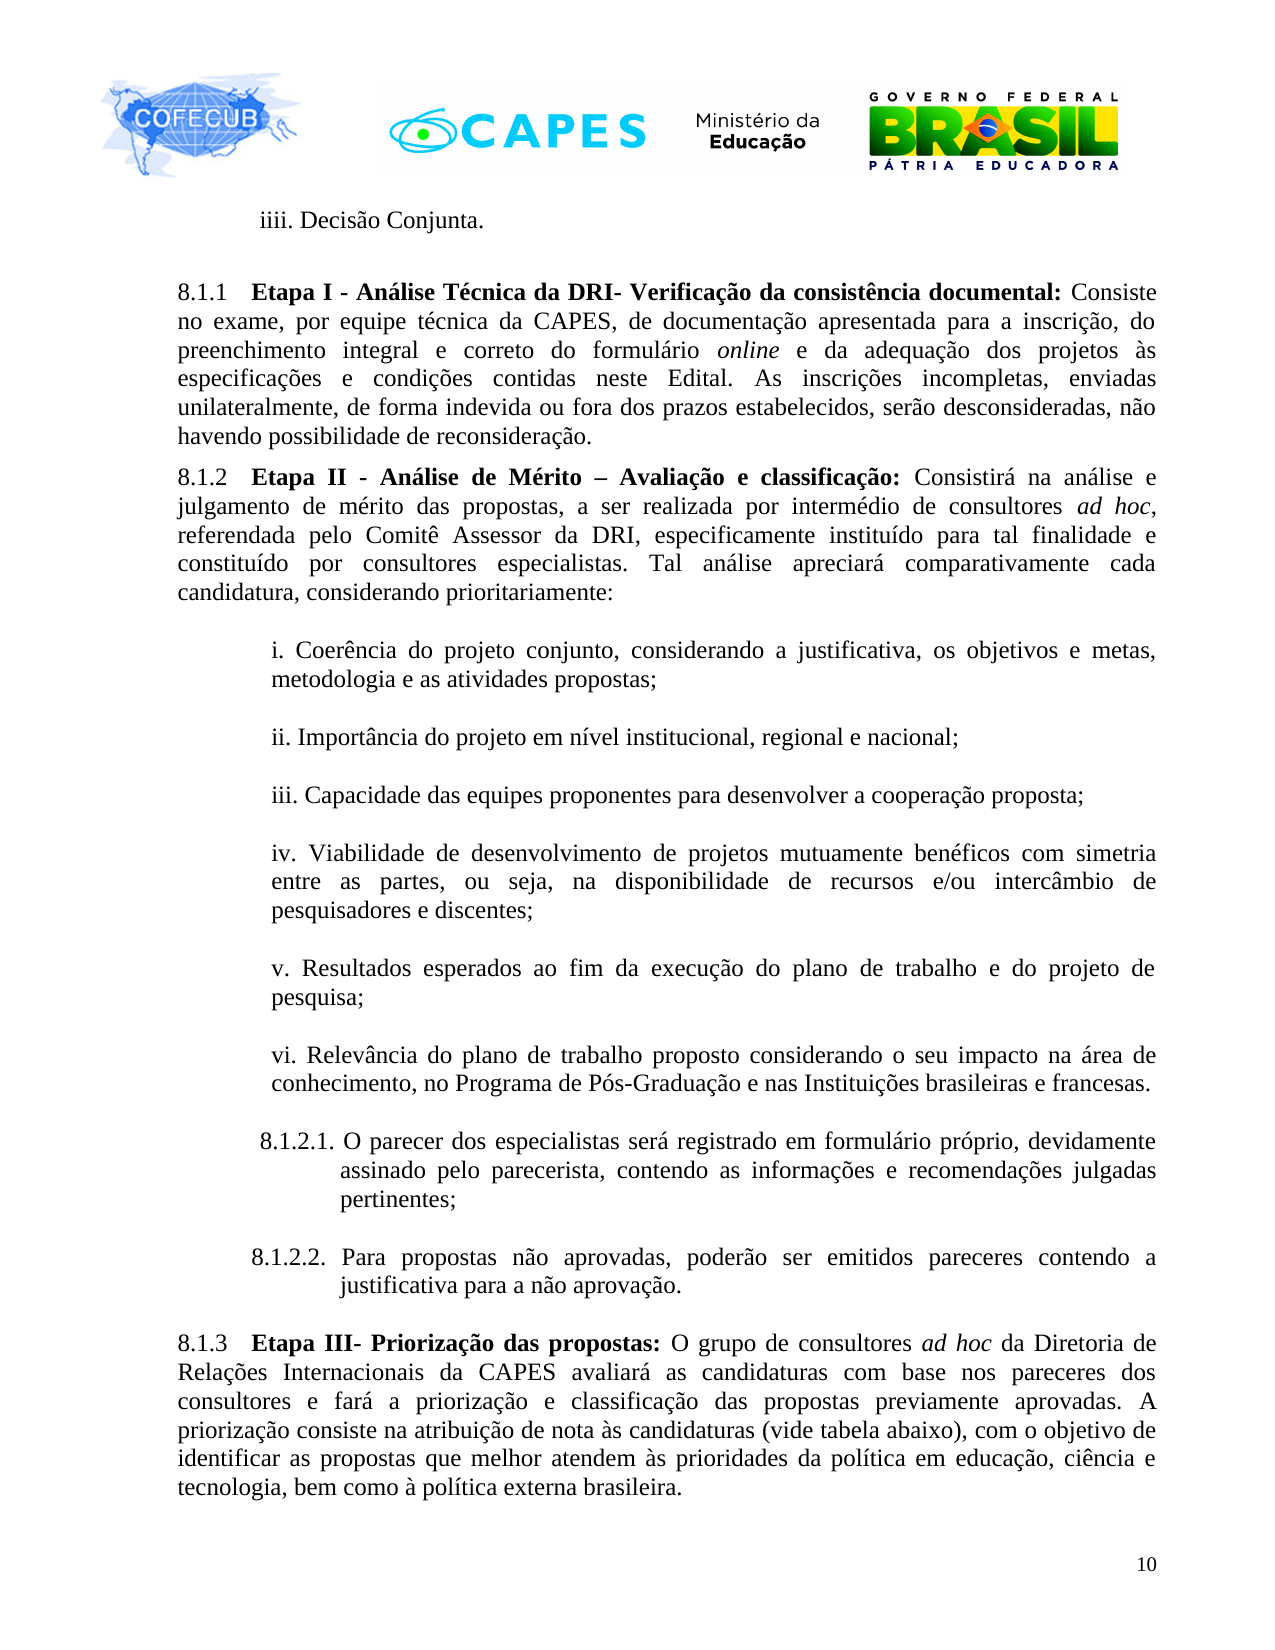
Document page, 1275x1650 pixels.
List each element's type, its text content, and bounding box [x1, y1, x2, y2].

list Etapa III- Priorização das propostas: O grupo de consultores ad hoc da Diretoria de Relações Internacionais da CAPES avaliará as candidaturas com base nos pareceres dos consultores e fará a priorização e classificação das propostas previamente aprovadas. A priorização consiste na atribuição de nota às candidaturas (vide tabela abaixo), com o objetivo de identificar as propostas que melhor atendem às prioridades da política em educação, ciência e tecnologia, bem como à política externa brasileira. [177, 1328, 1157, 1501]
text iv. Viabilidade de desenvolvimento de projetos mutuamente benéficos com simetria entre as partes, ou seja, na disponibilidade de recursos e/ou intercâmbio de pesquisadores e discentes; [271, 838, 1157, 924]
list Etapa I - Análise Técnica da DRI- Verificação da consistência documental: Consiste no exame, por equipe técnica da CAPES, de documentação apresentada para a inscrição, do preenchimento integral e correto do formulário online e da adequação dos projetos às especificações e condições contidas neste Edital. As inscrições incompletas, enviadas unilateralmente, de forma indevida ou fora dos prazos estabelecidos, serão desconsideradas, não havendo possibilidade de reconsideração. [177, 277, 1157, 450]
text iiii. Decisão Conjunta. [259, 205, 1157, 234]
picture [376, 78, 1132, 179]
list Etapa II - Análise de Mérito – Avaliação e classificação: Consistirá na análise e julgamento de mérito das propostas, a ser realizada por intermédio de consultores ad hoc, referendada pelo Comitê Assessor da DRI, especificamente instituído para tal finalidade e constituído por consultores especialistas. Tal análise apreciará comparativamente cada candidatura, considerando prioritariamente: [177, 462, 1157, 606]
text 8.1.2.1. O parecer dos especialistas será registrado em formulário próprio, devidamente assinado pelo parecerista, contendo as informações e recomendações julgadas pertinentes; [251, 1126, 1157, 1213]
text vi. Relevância do plano de trabalho proposto considerando o seu impacto na área de conhecimento, no Programa de Pós-Graduação e nas Instituições brasileiras e francesas. [271, 1040, 1157, 1097]
text i. Coerência do projeto conjunto, considerando a justificativa, os objetivos e metas, metodologia e as atividades propostas; [271, 635, 1157, 693]
text 8.1.2.2. Para propostas não aprovadas, poderão ser emitidos pareceres contendo a justificativa para a não aprovação. [251, 1242, 1157, 1299]
text iii. Capacidade das equipes proponentes para desenvolver a cooperação proposta; [271, 780, 1157, 808]
text v. Resultados esperados ao fim da execução do plano de trabalho e do projeto de pesquisa; [271, 953, 1157, 1011]
text ii. Importância do projeto em nível institucional, regional e nacional; [271, 722, 1157, 751]
picture [99, 73, 302, 179]
